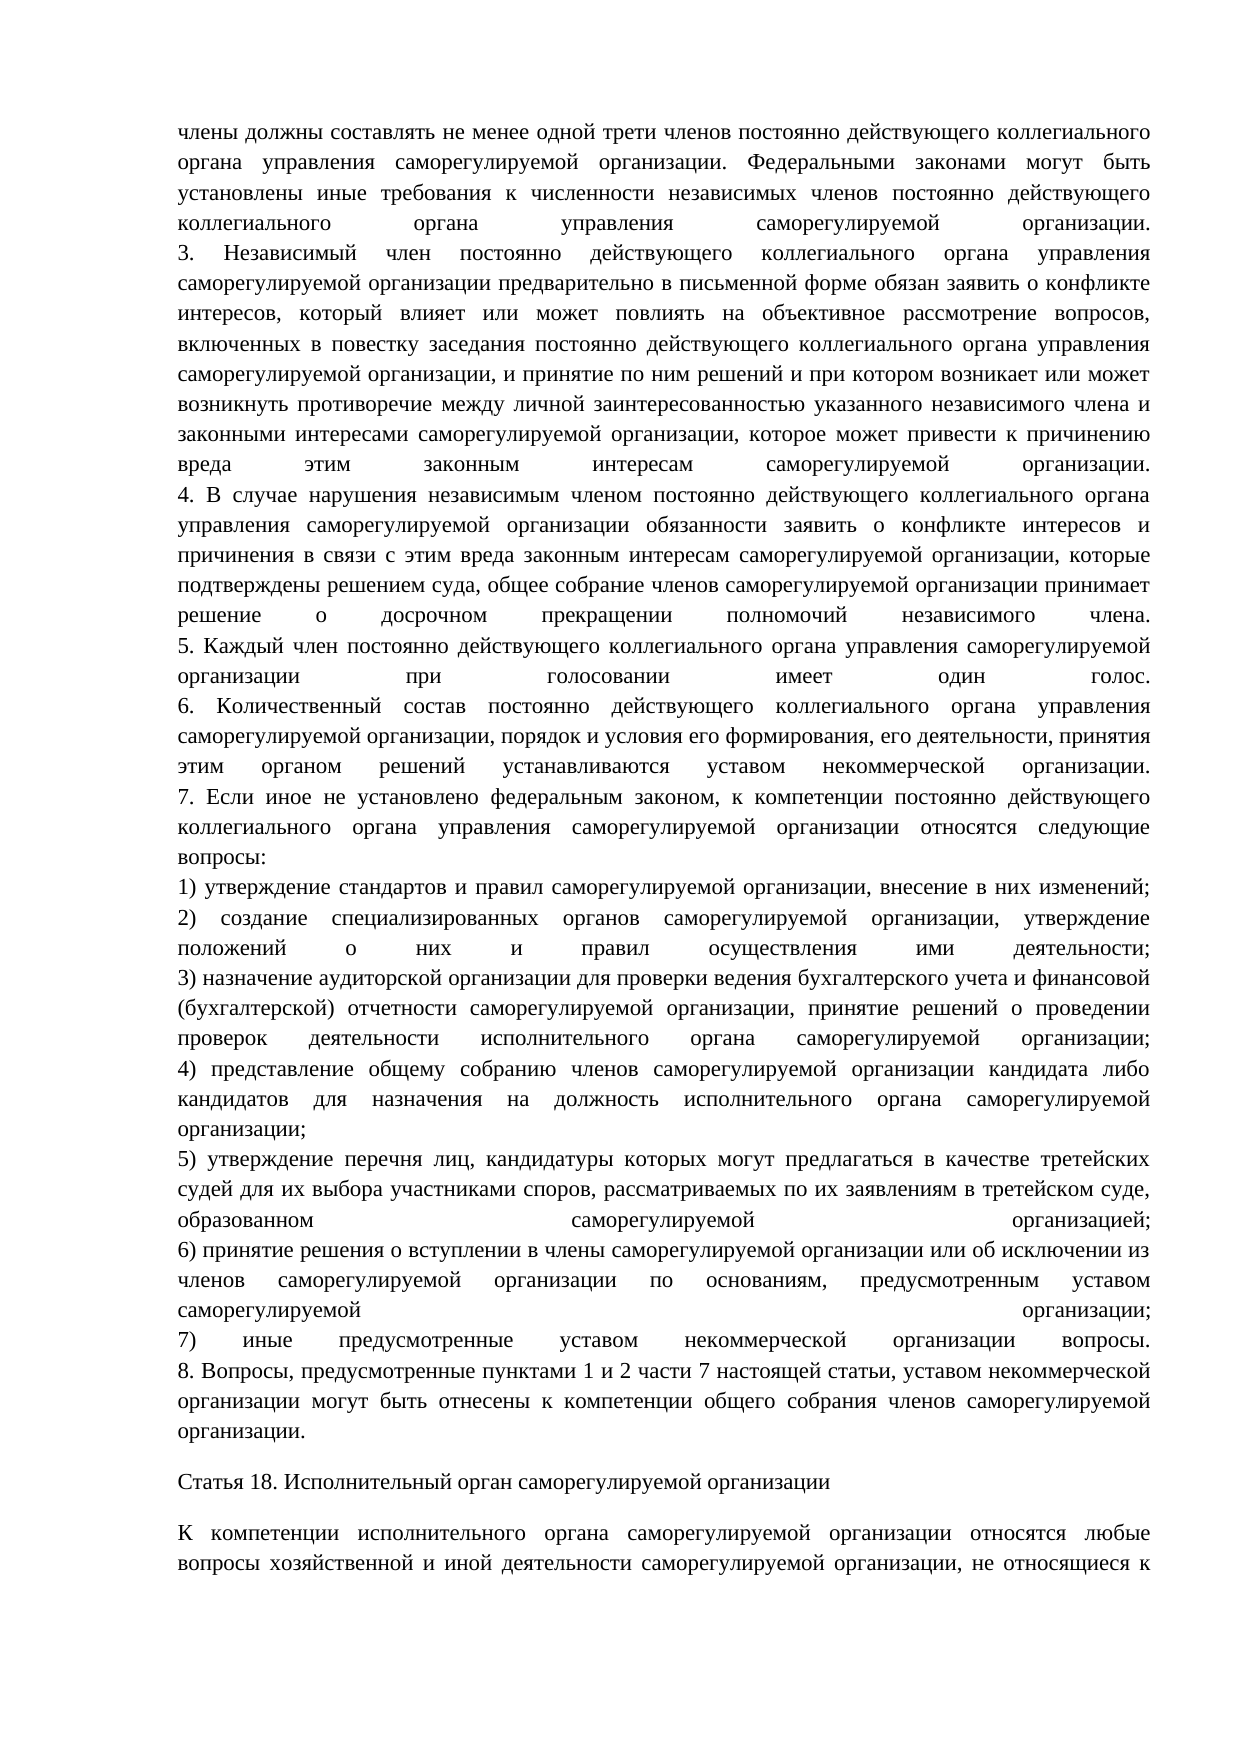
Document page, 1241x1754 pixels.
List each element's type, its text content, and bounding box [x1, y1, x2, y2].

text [177, 1519, 1152, 1576]
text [177, 118, 1152, 1443]
text Статья 18. Исполнительный орган саморегулируемой организации [177, 1468, 1152, 1494]
